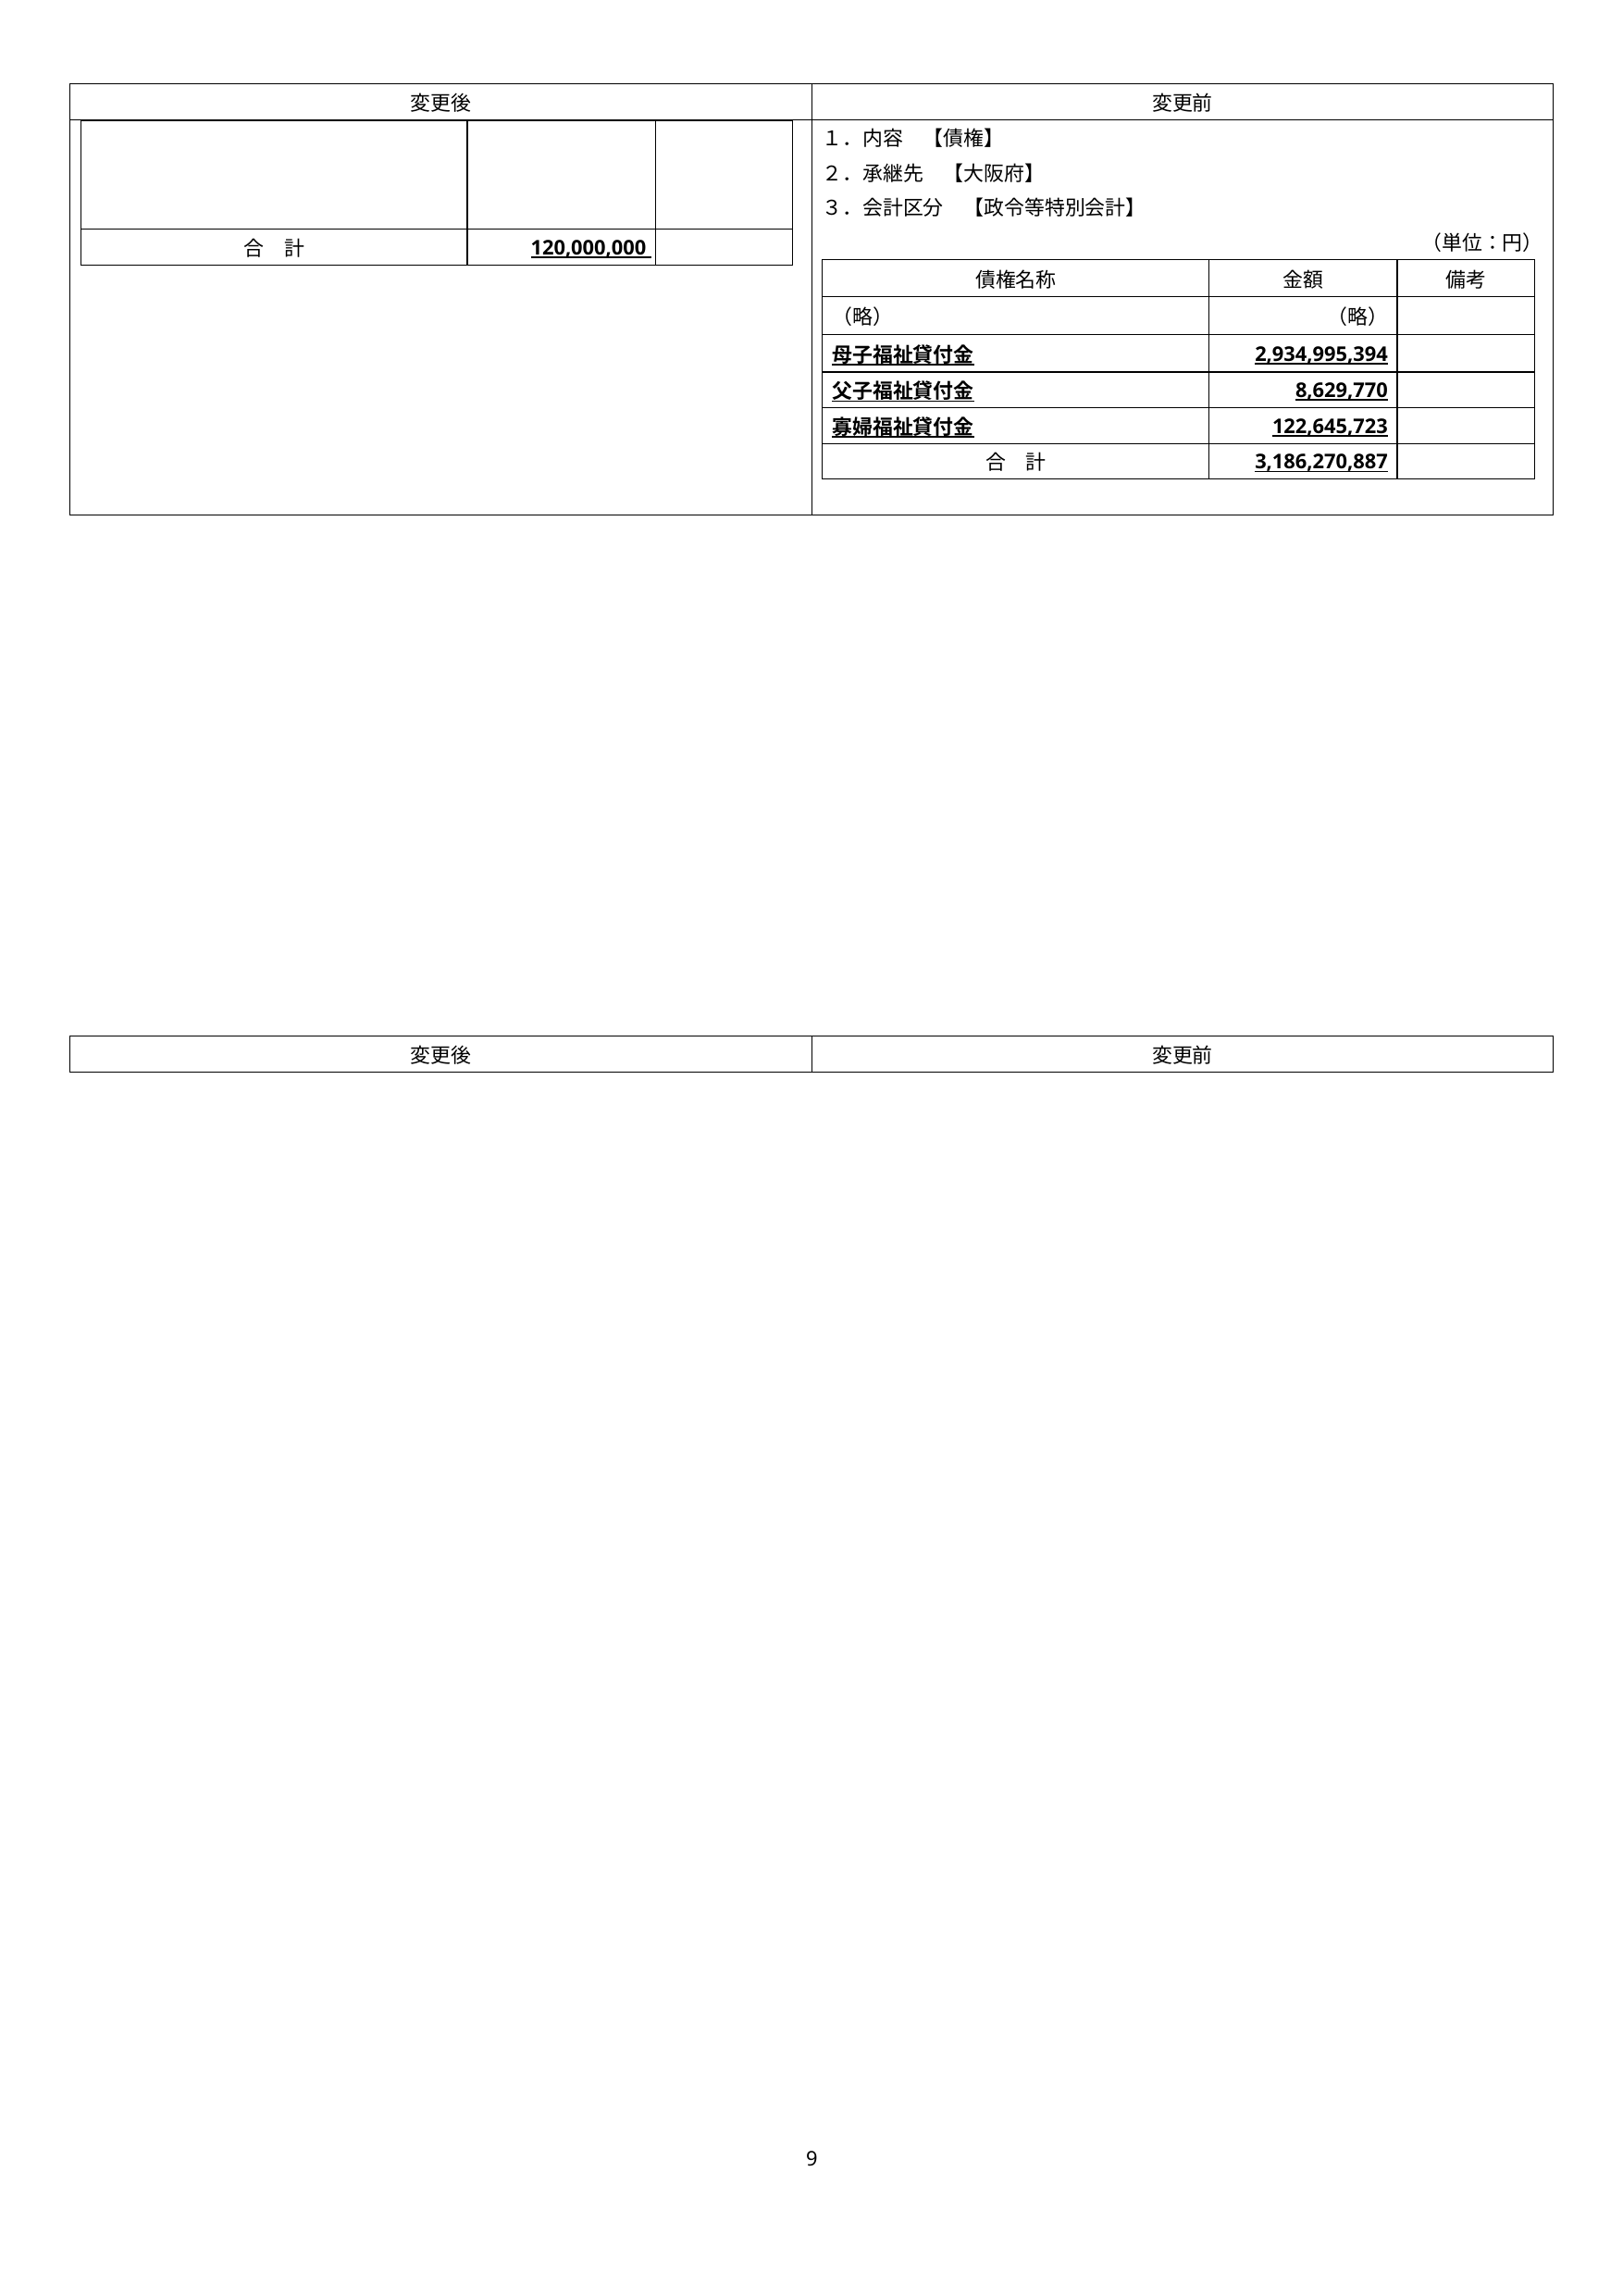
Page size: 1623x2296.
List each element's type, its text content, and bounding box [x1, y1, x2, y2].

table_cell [70, 120, 812, 515]
table_header 変更後 [70, 84, 812, 118]
table_header 変更前 [812, 84, 1553, 118]
table_header 変更後 [70, 1036, 812, 1072]
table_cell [812, 120, 1553, 515]
table_header 変更前 [812, 1036, 1553, 1072]
